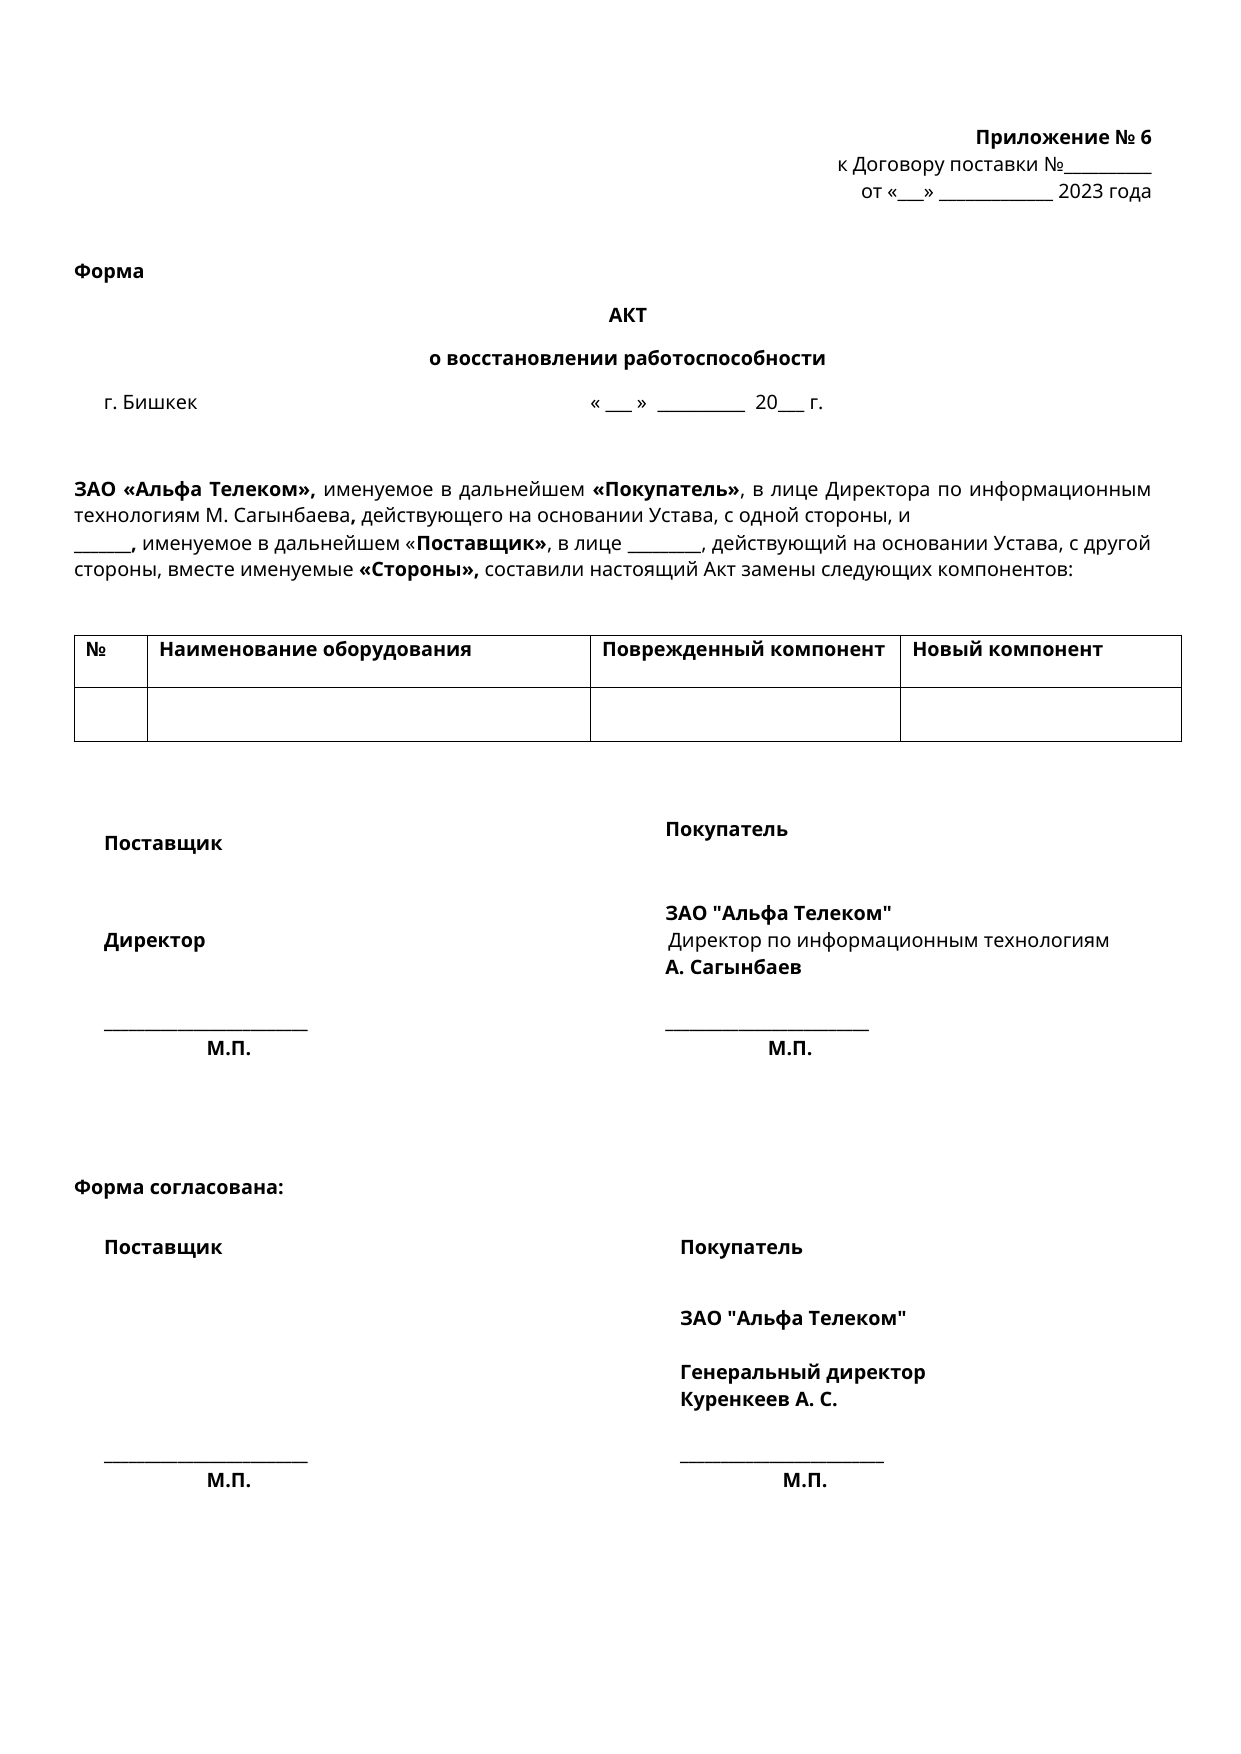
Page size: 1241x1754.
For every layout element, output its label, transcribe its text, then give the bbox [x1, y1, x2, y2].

table_header Поставщик [96, 794, 657, 864]
table_header Поставщик [96, 1225, 672, 1269]
table_cell Директор _________________________ М.П. [96, 864, 657, 1070]
table_cell [901, 688, 1181, 741]
table_cell ЗАО "Альфа Телеком" Директор по информационным технологиям А. Сагынбаев _________________________ М.П. [657, 864, 1130, 1070]
text Форма согласована: [74, 1173, 1152, 1200]
text ЗАО «Альфа Телеком», именуемое в дальнейшем «Покупатель», в лице Директора по информационным технологиям М. Сагынбаева, действующего на основании Устава, с одной стороны, и [74, 475, 1152, 529]
text к Договору поставки №__________ [74, 151, 1152, 178]
text от «___» _____________ 2023 года [74, 178, 1152, 204]
table_header Покупатель [657, 794, 1130, 864]
table_header № [75, 636, 147, 687]
text Приложение № 6 [74, 124, 1152, 151]
table_header Наименование оборудования [148, 636, 590, 687]
table_cell [591, 688, 900, 741]
text г. Бишкек « ___ » __________ 20___ г. [103, 388, 1152, 415]
table_cell _________________________ М.П. [96, 1269, 672, 1501]
table_cell [75, 688, 147, 741]
text _______, именуемое в дальнейшем «Поставщик», в лице _________, действующий на основании Устава, с другой стороны, вместе именуемые «Стороны», составили настоящий Акт замены следующих компонентов: [74, 529, 1152, 583]
table_cell ЗАО "Альфа Телеком" Генеральный директор Куренкеев А. С. _________________________ М.П. [672, 1269, 1130, 1501]
table_header Покупатель [672, 1225, 1130, 1269]
table_header Поврежденный компонент [591, 636, 900, 687]
text Форма [74, 258, 1152, 284]
text о восстановлении работоспособности [103, 344, 1152, 371]
table_header Новый компонент [901, 636, 1181, 687]
text АКТ [103, 301, 1152, 328]
table_cell [148, 688, 590, 741]
